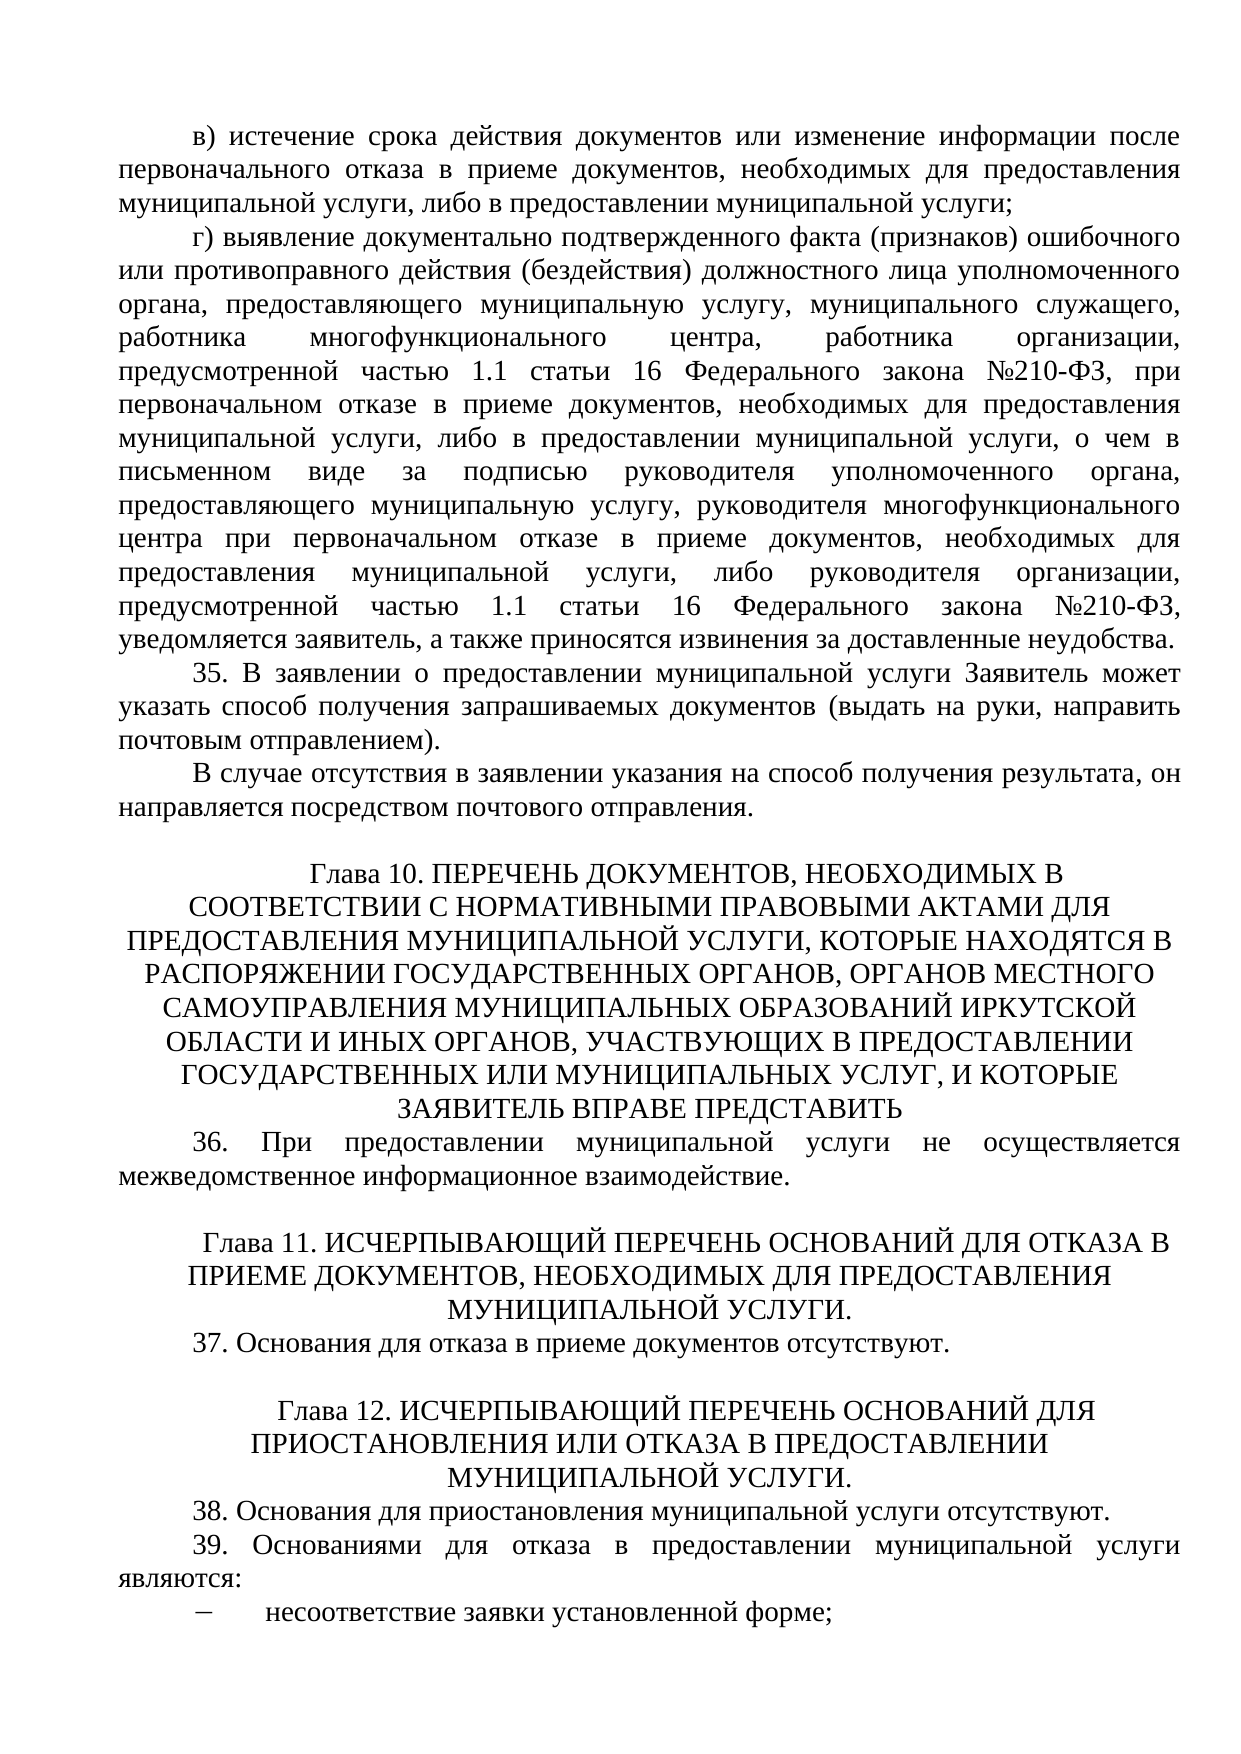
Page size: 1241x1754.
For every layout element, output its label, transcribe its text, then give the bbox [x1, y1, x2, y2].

text 37. Основания для отказа в приеме документов отсутствуют. [118, 1326, 1181, 1359]
text г) выявление документально подтвержденного факта (признаков) ошибочного или противоправного действия (бездействия) должностного лица уполномоченного органа, предоставляющего муниципальную услугу, муниципального служащего, работника многофункционального центра, работника организации, предусмотренной частью 1.1 статьи 16 Федерального закона №210-ФЗ, при первоначальном отказе в приеме документов, необходимых для предоставления муниципальной услуги, либо в предоставлении муниципальной услуги, о чем в письменном виде за подписью руководителя уполномоченного органа, предоставляющего муниципальную услугу, руководителя многофункционального центра при первоначальном отказе в приеме документов, необходимых для предоставления муниципальной услуги, либо руководителя организации, предусмотренной частью 1.1 статьи 16 Федерального закона №210-ФЗ, уведомляется заявитель, а также приносятся извинения за доставленные неудобства. [118, 219, 1181, 655]
list несоответствие заявки установленной форме; [118, 1594, 1181, 1628]
text Глава 11. ИСЧЕРПЫВАЮЩИЙ ПЕРЕЧЕНЬ ОСНОВАНИЙ ДЛЯ ОТКАЗА В ПРИЕМЕ ДОКУМЕНТОВ, НЕОБХОДИМЫХ ДЛЯ ПРЕДОСТАВЛЕНИЯ МУНИЦИПАЛЬНОЙ УСЛУГИ. [118, 1225, 1181, 1326]
text 39. Основаниями для отказа в предоставлении муниципальной услуги являются: [118, 1527, 1181, 1594]
text в) истечение срока действия документов или изменение информации после первоначального отказа в приеме документов, необходимых для предоставления муниципальной услуги, либо в предоставлении муниципальной услуги; [118, 118, 1181, 219]
text Глава 10. ПЕРЕЧЕНЬ ДОКУМЕНТОВ, НЕОБХОДИМЫХ В СООТВЕТСТВИИ С НОРМАТИВНЫМИ ПРАВОВЫМИ АКТАМИ ДЛЯ ПРЕДОСТАВЛЕНИЯ МУНИЦИПАЛЬНОЙ УСЛУГИ, КОТОРЫЕ НАХОДЯТСЯ В РАСПОРЯЖЕНИИ ГОСУДАРСТВЕННЫХ ОРГАНОВ, ОРГАНОВ МЕСТНОГО САМОУПРАВЛЕНИЯ МУНИЦИПАЛЬНЫХ ОБРАЗОВАНИЙ ИРКУТСКОЙ ОБЛАСТИ И ИНЫХ ОРГАНОВ, УЧАСТВУЮЩИХ В ПРЕДОСТАВЛЕНИИ ГОСУДАРСТВЕННЫХ ИЛИ МУНИЦИПАЛЬНЫХ УСЛУГ, И КОТОРЫЕ ЗАЯВИТЕЛЬ ВПРАВЕ ПРЕДСТАВИТЬ [118, 856, 1181, 1124]
text 35. В заявлении о предоставлении муниципальной услуги Заявитель может указать способ получения запрашиваемых документов (выдать на руки, направить почтовым отправлением). [118, 655, 1181, 755]
text 36. При предоставлении муниципальной услуги не осуществляется межведомственное информационное взаимодействие. [118, 1124, 1181, 1191]
text 38. Основания для приостановления муниципальной услуги отсутствуют. [118, 1493, 1181, 1527]
text Глава 12. ИСЧЕРПЫВАЮЩИЙ ПЕРЕЧЕНЬ ОСНОВАНИЙ ДЛЯ ПРИОСТАНОВЛЕНИЯ ИЛИ ОТКАЗА В ПРЕДОСТАВЛЕНИИ МУНИЦИПАЛЬНОЙ УСЛУГИ. [118, 1393, 1181, 1493]
text В случае отсутствия в заявлении указания на способ получения результата, он направляется посредством почтового отправления. [118, 755, 1181, 822]
